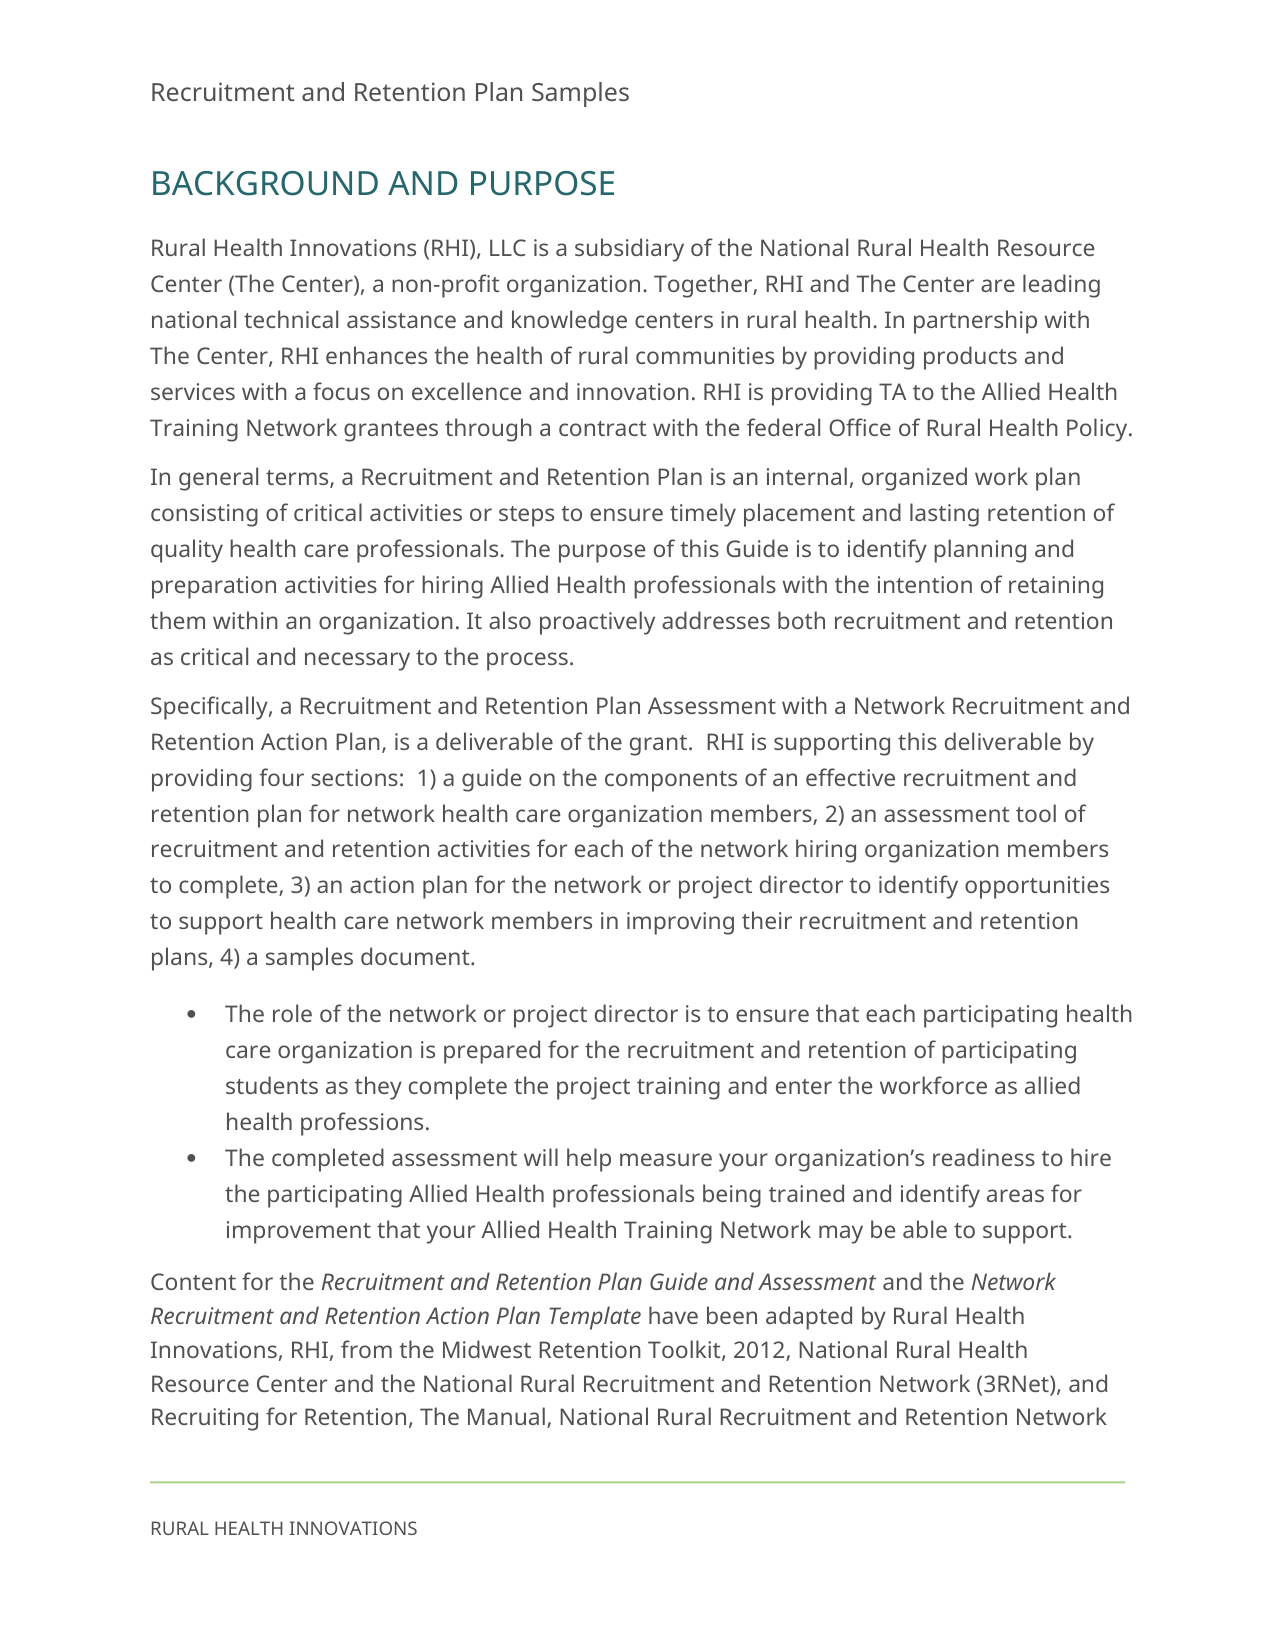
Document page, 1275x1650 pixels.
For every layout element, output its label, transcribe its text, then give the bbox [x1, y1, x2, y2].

text Specifically, a Recruitment and Retention Plan Assessment with a Network Recruitment and Retention Action Plan, is a deliverable of the grant. RHI is supporting this deliverable by providing four sections: 1) a guide on the components of an effective recruitment and retention plan for network health care organization members, 2) an assessment tool of recruitment and retention activities for each of the network hiring organization members to complete, 3) an action plan for the network or project director to identify opportunities to support health care network members in improving their recruitment and retention plans, 4) a samples document. [150, 690, 1134, 972]
list The completed assessment will help measure your organization’s readiness to hire the participating Allied Health professionals being trained and identify areas for improvement that your Allied Health Training Network may be able to support. [187, 1142, 1134, 1245]
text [150, 1266, 1134, 1432]
text Rural Health Innovations (RHI), LLC is a subsidiary of the National Rural Health Resource Center (The Center), a non-profit organization. Together, RHI and The Center are leading national technical assistance and knowledge centers in rural health. In partnership with The Center, RHI enhances the health of rural communities by providing products and services with a focus on excellence and innovation. RHI is providing TA to the Allied Health Training Network grantees through a contract with the federal Office of Rural Health Policy. [150, 232, 1134, 443]
subtitle Background and Purpose [150, 159, 1134, 205]
list The role of the network or project director is to ensure that each participating health care organization is prepared for the recruitment and retention of participating students as they complete the project training and enter the workforce as allied health professions. [187, 998, 1134, 1137]
text In general terms, a Recruitment and Retention Plan is an internal, organized work plan consisting of critical activities or steps to ensure timely placement and lasting retention of quality health care professionals. The purpose of this Guide is to identify planning and preparation activities for hiring Allied Health professionals with the intention of retaining them within an organization. It also proactively addresses both recruitment and retention as critical and necessary to the process. [150, 461, 1134, 672]
